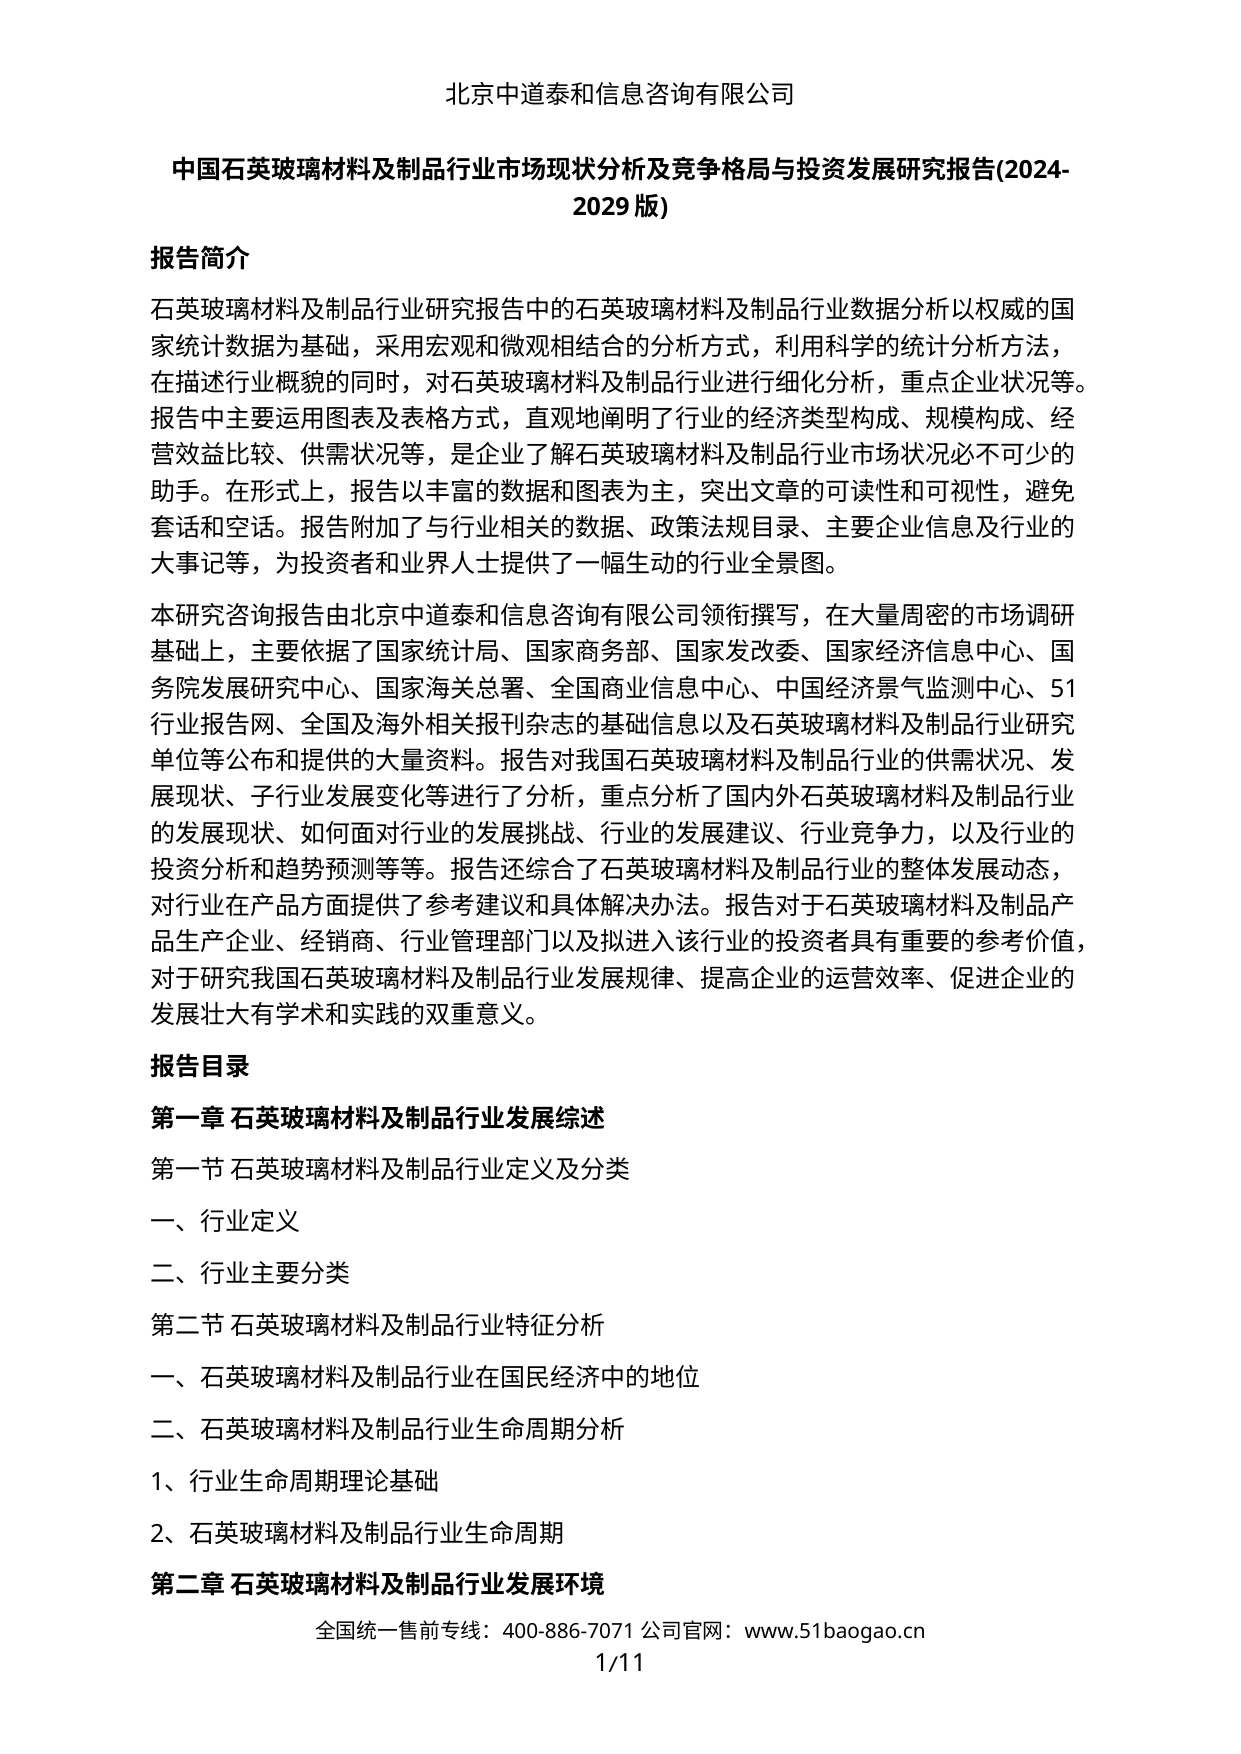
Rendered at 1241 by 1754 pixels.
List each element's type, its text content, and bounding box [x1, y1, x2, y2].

text 第二章 石英玻璃材料及制品行业发展环境 [150, 1565, 1090, 1601]
text 中国石英玻璃材料及制品行业市场现状分析及竞争格局与投资发展研究报告(2024-2029版) [150, 150, 1090, 222]
text 第二节 石英玻璃材料及制品行业特征分析 [150, 1306, 1090, 1342]
text 报告目录 [150, 1046, 1090, 1082]
text 二、石英玻璃材料及制品行业生命周期分析 [150, 1409, 1090, 1446]
text 第一节 石英玻璃材料及制品行业定义及分类 [150, 1150, 1090, 1186]
text 报告简介 [150, 238, 1090, 274]
text 第一章 石英玻璃材料及制品行业发展综述 [150, 1098, 1090, 1134]
text 二、行业主要分类 [150, 1254, 1090, 1290]
text 一、行业定义 [150, 1202, 1090, 1238]
text 一、石英玻璃材料及制品行业在国民经济中的地位 [150, 1357, 1090, 1394]
text 本研究咨询报告由北京中道泰和信息咨询有限公司领衔撰写，在大量周密的市场调研基础上，主要依据了国家统计局、国家商务部、国家发改委、国家经济信息中心、国务院发展研究中心、国家海关总署、全国商业信息中心、中国经济景气监测中心、51行业报告网、全国及海外相关报刊杂志的基础信息以及石英玻璃材料及制品行业研究单位等公布和提供的大量资料。报告对我国石英玻璃材料及制品行业的供需状况、发展现状、子行业发展变化等进行了分析，重点分析了国内外石英玻璃材料及制品行业的发展现状、如何面对行业的发展挑战、行业的发展建议、行业竞争力，以及行业的投资分析和趋势预测等等。报告还综合了石英玻璃材料及制品行业的整体发展动态，对行业在产品方面提供了参考建议和具体解决办法。报告对于石英玻璃材料及制品产品生产企业、经销商、行业管理部门以及拟进入该行业的投资者具有重要的参考价值，对于研究我国石英玻璃材料及制品行业发展规律、提高企业的运营效率、促进企业的发展壮大有学术和实践的双重意义。 [150, 596, 1090, 1031]
text 石英玻璃材料及制品行业研究报告中的石英玻璃材料及制品行业数据分析以权威的国家统计数据为基础，采用宏观和微观相结合的分析方式，利用科学的统计分析方法，在描述行业概貌的同时，对石英玻璃材料及制品行业进行细化分析，重点企业状况等。报告中主要运用图表及表格方式，直观地阐明了行业的经济类型构成、规模构成、经营效益比较、供需状况等，是企业了解石英玻璃材料及制品行业市场状况必不可少的助手。在形式上，报告以丰富的数据和图表为主，突出文章的可读性和可视性，避免套话和空话。报告附加了与行业相关的数据、政策法规目录、主要企业信息及行业的大事记等，为投资者和业界人士提供了一幅生动的行业全景图。 [150, 290, 1090, 580]
text 1、行业生命周期理论基础 [150, 1461, 1090, 1497]
text 2、石英玻璃材料及制品行业生命周期 [150, 1513, 1090, 1549]
